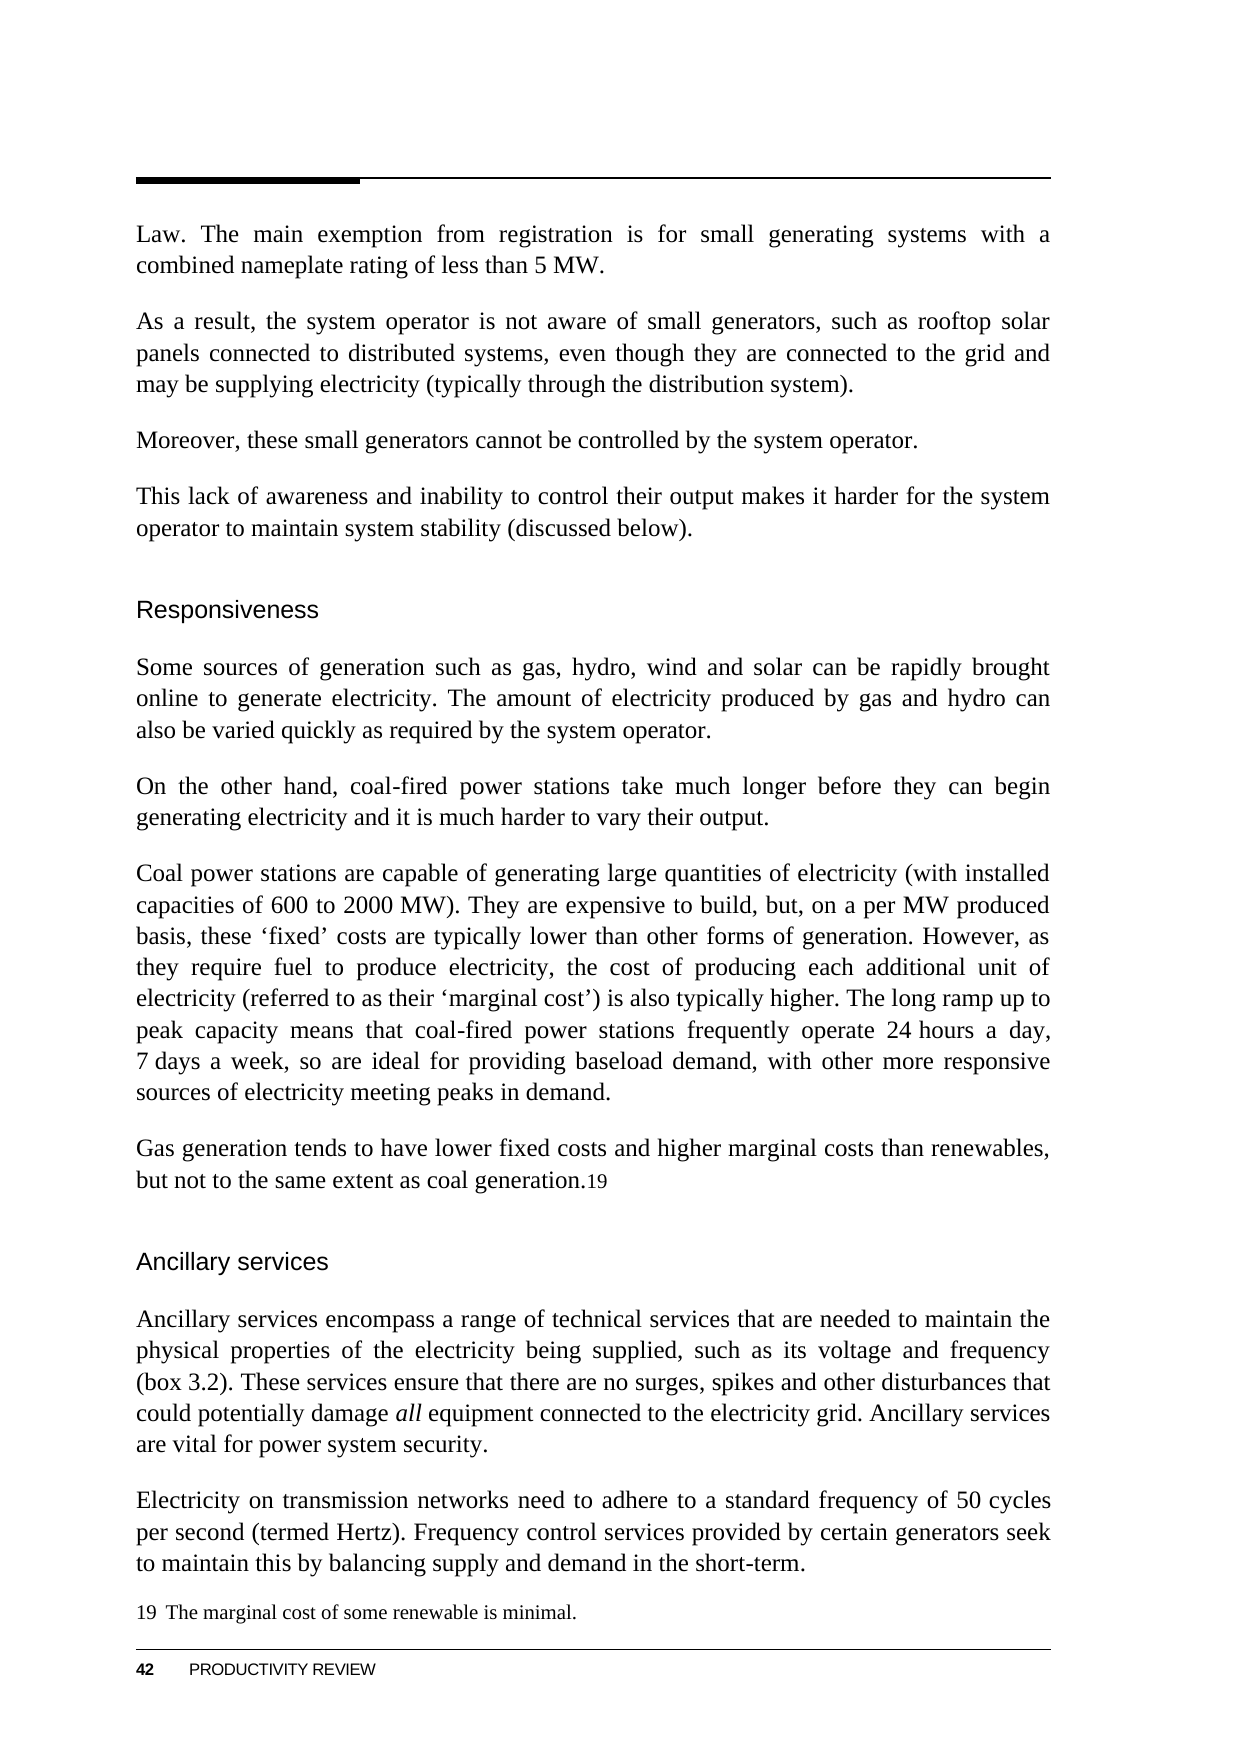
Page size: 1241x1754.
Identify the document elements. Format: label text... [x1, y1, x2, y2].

text Electricity on transmission networks need to adhere to a standard frequency of 50 cycles per second (termed Hertz). Frequency control services provided by certain generators seek to maintain this by balancing supply and demand in the short-term. [136, 1483, 1051, 1577]
text Ancillary services encompass a range of technical services that are needed to maintain the physical properties of the electricity being supplied, such as its voltage and frequency (box 3.2). These services ensure that there are no surges, spikes and other disturbances that could potentially damage all equipment connected to the electricity grid. Ancillary services are vital for power system security. [136, 1302, 1051, 1458]
subtitle Responsiveness [136, 591, 1051, 625]
text As a result, the system operator is not aware of small generators, such as rooftop solar panels connected to distributed systems, even though they are connected to the grid and may be supplying electricity (typically through the distribution system). [136, 304, 1051, 398]
text Gas generation tends to have lower fixed costs and higher marginal costs than renewables, but not to the same extent as coal generation. [136, 1131, 1051, 1193]
subtitle Ancillary services [136, 1243, 1051, 1277]
text Moreover, these small generators cannot be controlled by the system operator. [136, 423, 1051, 454]
text This lack of awareness and inability to control their output makes it harder for the system operator to maintain system stability (discussed below). [136, 479, 1051, 541]
text Some sources of generation such as gas, hydro, wind and solar can be rapidly brought online to generate electricity. The amount of electricity produced by gas and hydro can also be varied quickly as required by the system operator. [136, 650, 1051, 743]
text On the other hand, coal-fired power stations take much longer before they can begin generating electricity and it is much harder to vary their output. [136, 768, 1051, 831]
text Coal power stations are capable of generating large quantities of electricity (with installed capacities of 600 to 2000 MW). They are expensive to build, but, on a per MW produced basis, these ‘fixed’ costs are typically lower than other forms of generation. However, as they require fuel to produce electricity, the cost of producing each additional unit of electricity (referred to as their ‘marginal cost’) is also typically higher. The long ramp up to peak capacity means that coal-fired power stations frequently operate 24 hours a day, 7 days a week, so are ideal for providing baseload demand, with other more responsive sources of electricity meeting peaks in demand. [136, 856, 1051, 1106]
